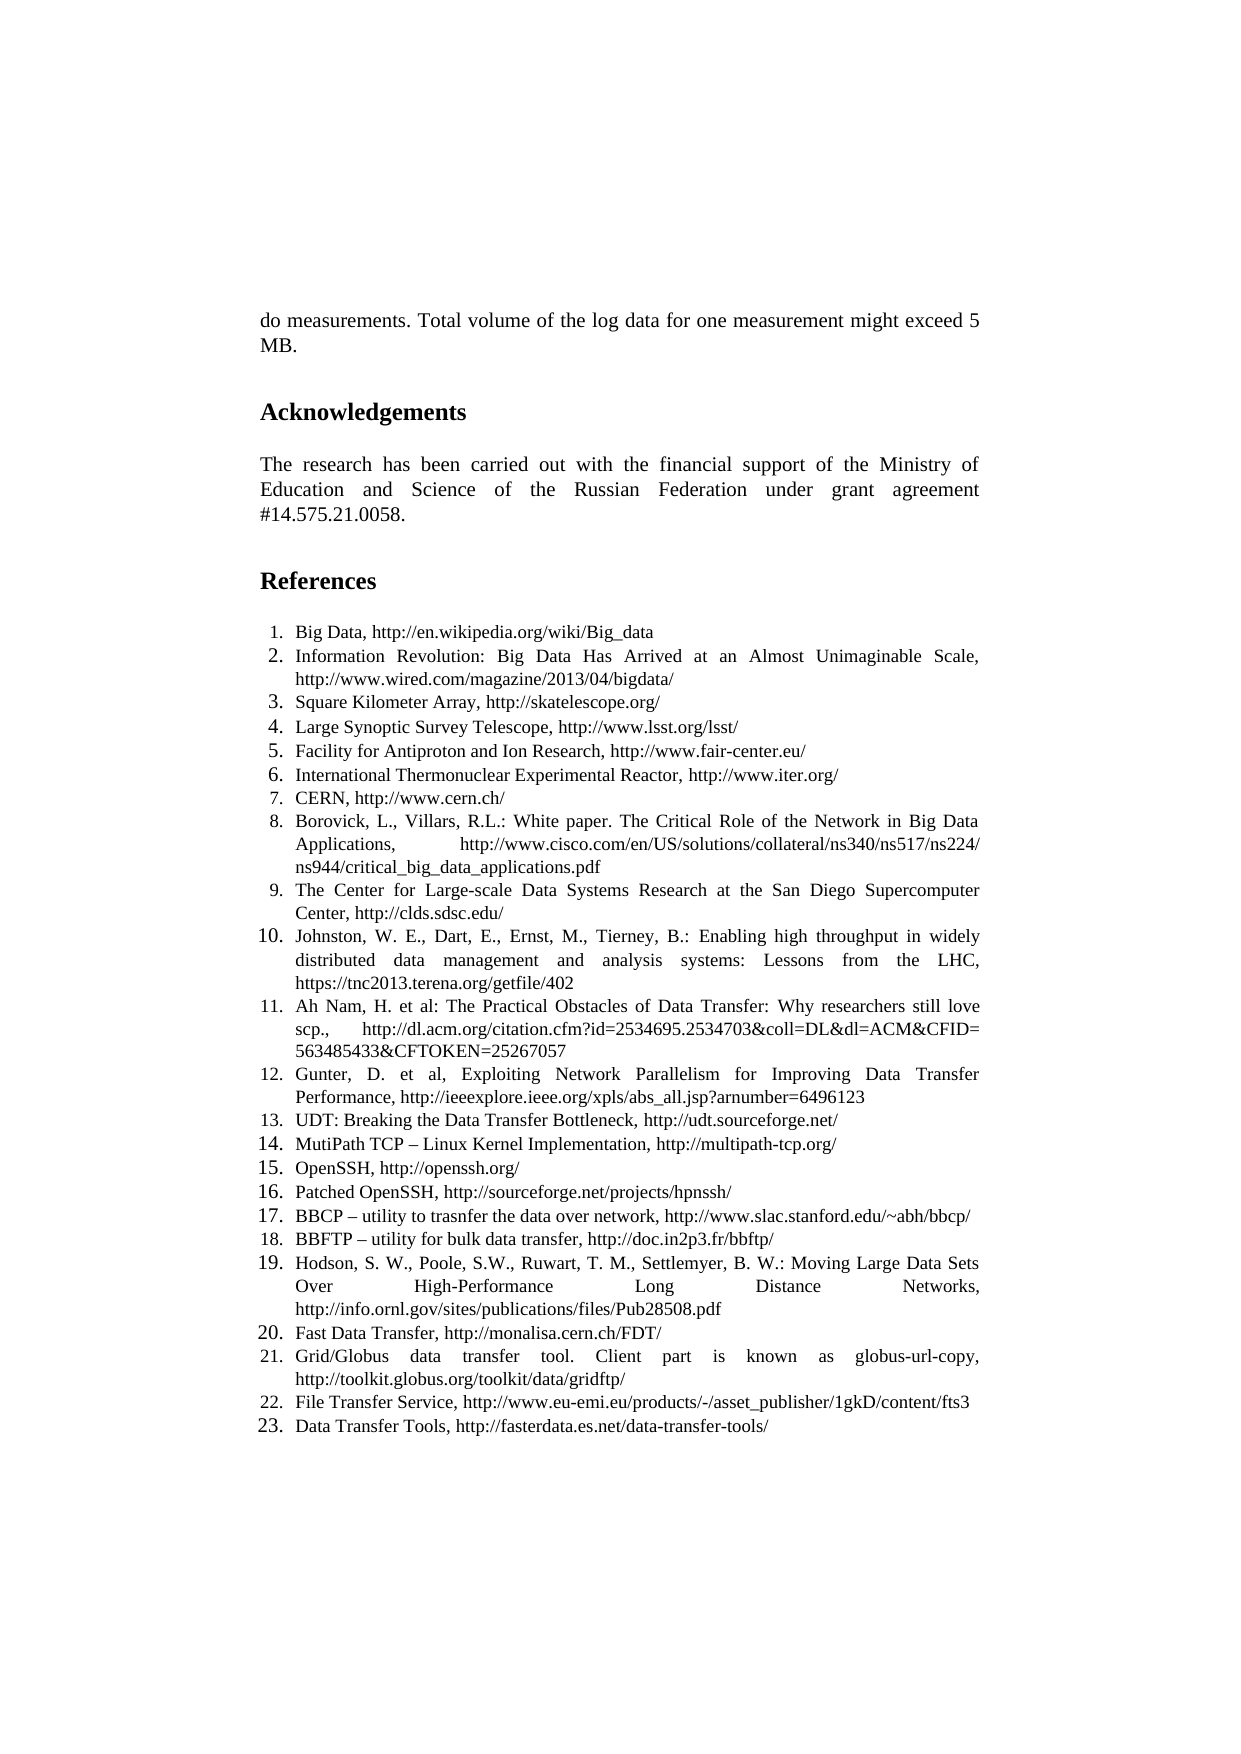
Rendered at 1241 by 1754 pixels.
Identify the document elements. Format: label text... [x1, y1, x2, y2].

text BBCP – utility to trasnfer the data over network, http://www.slac.stanford.edu/~abh/bbcp/ [283, 1203, 980, 1227]
text UDT: Breaking the Data Transfer Bottleneck, http://udt.sourceforge.net/ [283, 1108, 980, 1131]
text File Transfer Service, http://www.eu-emi.eu/products/-/asset_publisher/1gkD/content/fts3 [283, 1389, 980, 1412]
text International Thermonuclear Experimental Reactor, http://www.iter.org/ [283, 762, 980, 786]
text Square Kilometer Array, http://skatelescope.org/ [283, 689, 980, 713]
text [260, 307, 980, 357]
subtitle Acknowledgements [260, 394, 980, 426]
text OpenSSH, http://openssh.org/ [283, 1155, 980, 1179]
text Large Synoptic Survey Telescope, http://www.lsst.org/lsst/ [283, 713, 980, 738]
text Hodson, S. W., Poole, S.W., Ruwart, T. M., Settlemyer, B. W.: Moving Large Data Sets Over High-Performance Long Distance Networks, http://info.ornl.gov/sites/publications/files/Pub28508.pdf [283, 1250, 980, 1320]
text Big Data, http://en.wikipedia.org/wiki/Big_data [283, 619, 980, 642]
text The Center for Large-scale Data Systems Research at the San Diego Supercomputer Center, http://clds.sdsc.edu/ [283, 877, 980, 923]
text Grid/Globus data transfer tool. Client part is known as globus-url-copy, http://toolkit.globus.org/toolkit/data/gridftp/ [283, 1344, 980, 1389]
text Facility for Antiproton and Ion Research, http://www.fair-center.eu/ [283, 738, 980, 762]
text Information Revolution: Big Data Has Arrived at an Almost Unimaginable Scale, http://www.wired.com/magazine/2013/04/bigdata/ [283, 642, 980, 689]
text MutiPath TCP – Linux Kernel Implementation, http://multipath-tcp.org/ [283, 1131, 980, 1155]
text Fast Data Transfer, http://monalisa.cern.ch/FDT/ [283, 1320, 980, 1344]
text CERN, http://www.cern.ch/ [283, 786, 980, 809]
text The research has been carried out with the financial support of the Ministry of Education and Science of the Russian Federation under grant agreement #14.575.21.0058. [260, 451, 980, 526]
text Borovick, L., Villars, R.L.: White paper. The Critical Role of the Network in Big Data Applications, http://www.cisco.com/en/US/solutions/collateral/ns340/ns517/ns224/ ns944/critical_big_data_applications.pdf [283, 809, 980, 877]
text Data Transfer Tools, http://fasterdata.es.net/data-transfer-tools/ [283, 1412, 980, 1437]
text BBFTP – utility for bulk data transfer, http://doc.in2p3.fr/bbftp/ [283, 1227, 980, 1250]
text Gunter, D. et al, Exploiting Network Parallelism for Improving Data Transfer Performance, http://ieeexplore.ieee.org/xpls/abs_all.jsp?arnumber=6496123 [283, 1062, 980, 1108]
text Patched OpenSSH, http://sourceforge.net/projects/hpnssh/ [283, 1179, 980, 1203]
text Ah Nam, H. et al: The Practical Obstacles of Data Transfer: Why researchers still love scp., http://dl.acm.org/citation.cfm?id=2534695.2534703&coll=DL&dl=ACM&CFID= 563485433&CFTOKEN=25267057 [283, 993, 980, 1062]
subtitle References [260, 563, 980, 594]
text Johnston, W. E., Dart, E., Ernst, M., Tierney, B.: Enabling high throughput in widely distributed data management and analysis systems: Lessons from the LHC, https://tnc2013.terena.org/getfile/402 [283, 923, 980, 993]
